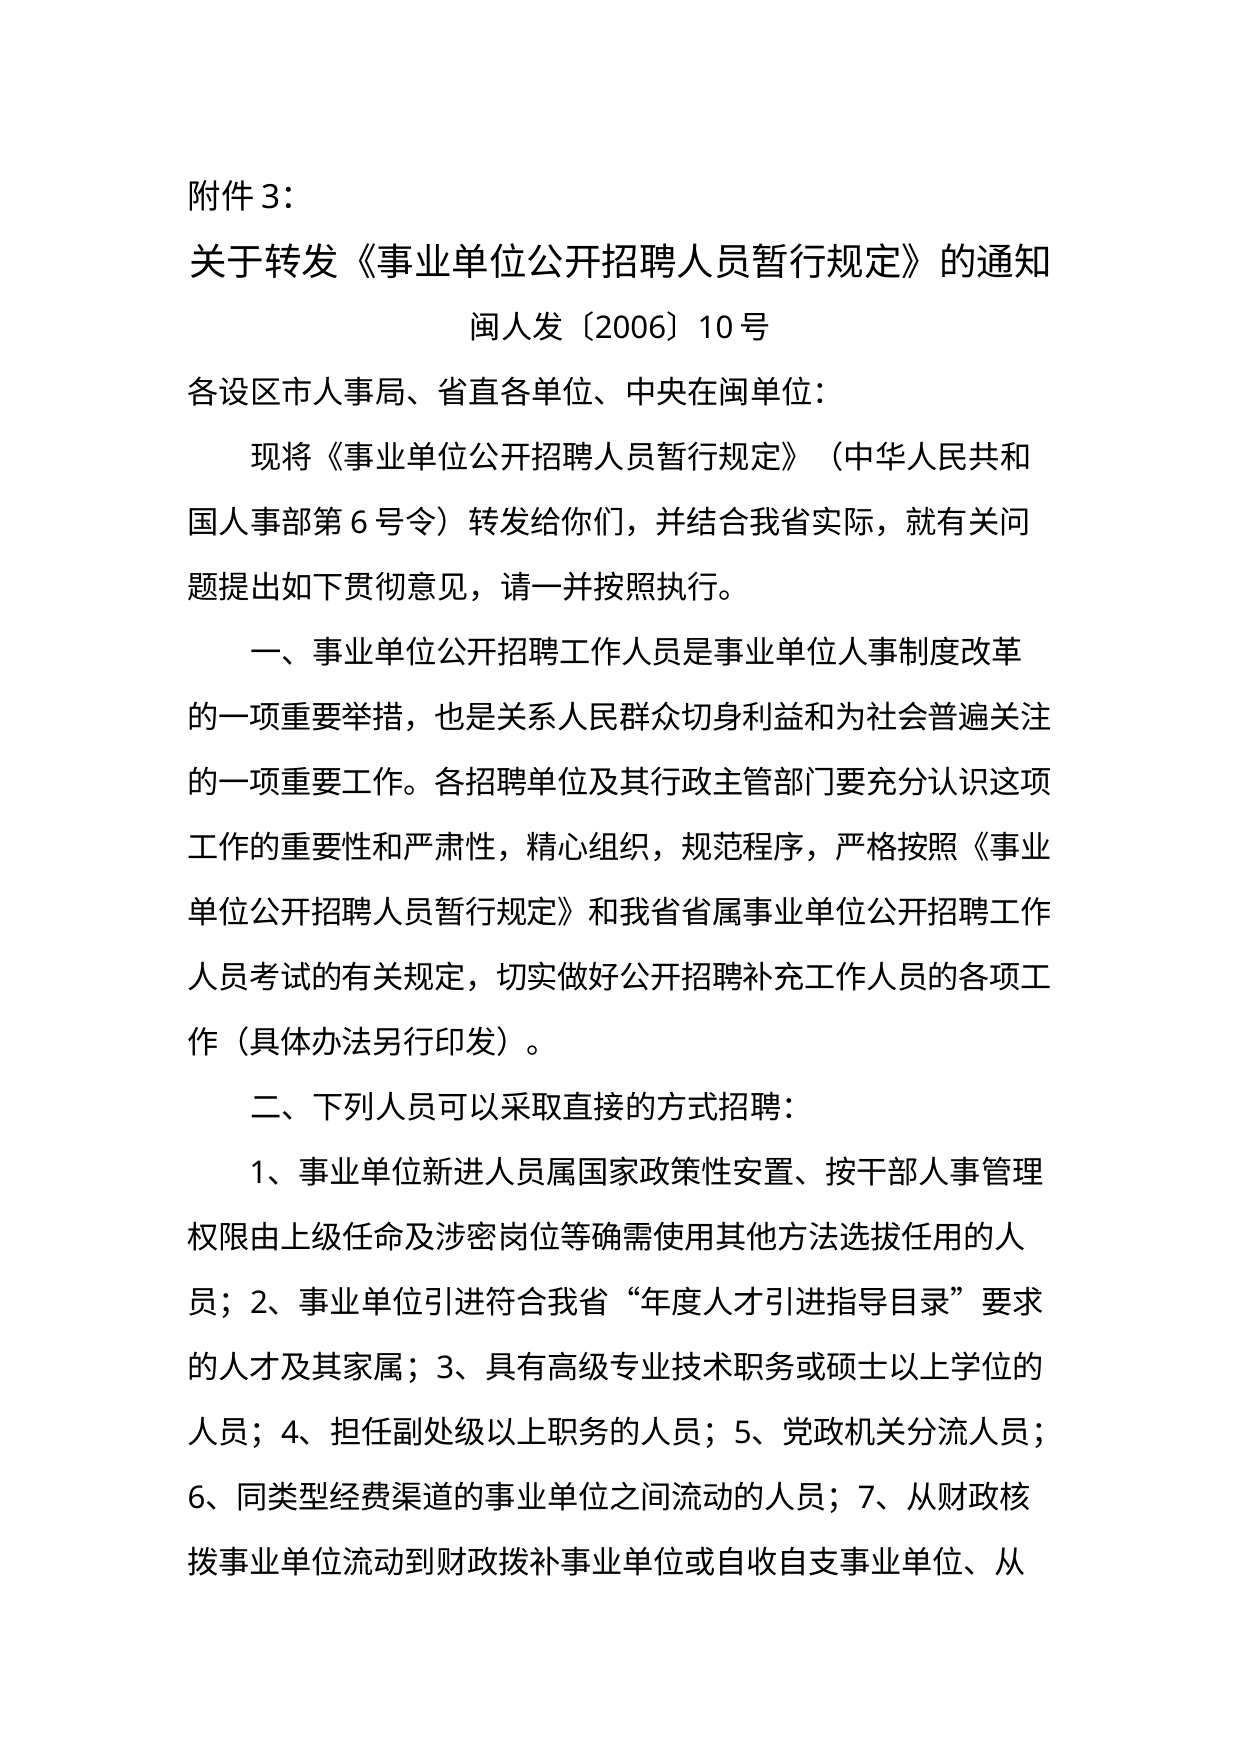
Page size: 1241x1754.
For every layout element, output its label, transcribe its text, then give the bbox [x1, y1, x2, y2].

text 闽人发〔2006〕10号 [187, 292, 1053, 357]
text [187, 1137, 1053, 1592]
text 现将《事业单位公开招聘人员暂行规定》（中华人民共和国人事部第6号令）转发给你们，并结合我省实际，就有关问题提出如下贯彻意见，请一并按照执行。 [187, 422, 1053, 617]
text 二、下列人员可以采取直接的方式招聘： [187, 1072, 1053, 1137]
text 各设区市人事局、省直各单位、中央在闽单位： [187, 357, 1053, 422]
text 附件3： [187, 162, 1053, 227]
text 关于转发《事业单位公开招聘人员暂行规定》的通知 [187, 227, 1053, 292]
text 一、事业单位公开招聘工作人员是事业单位人事制度改革的一项重要举措，也是关系人民群众切身利益和为社会普遍关注的一项重要工作。各招聘单位及其行政主管部门要充分认识这项工作的重要性和严肃性，精心组织，规范程序，严格按照《事业单位公开招聘人员暂行规定》和我省省属事业单位公开招聘工作人员考试的有关规定，切实做好公开招聘补充工作人员的各项工作（具体办法另行印发）。 [187, 617, 1053, 1072]
